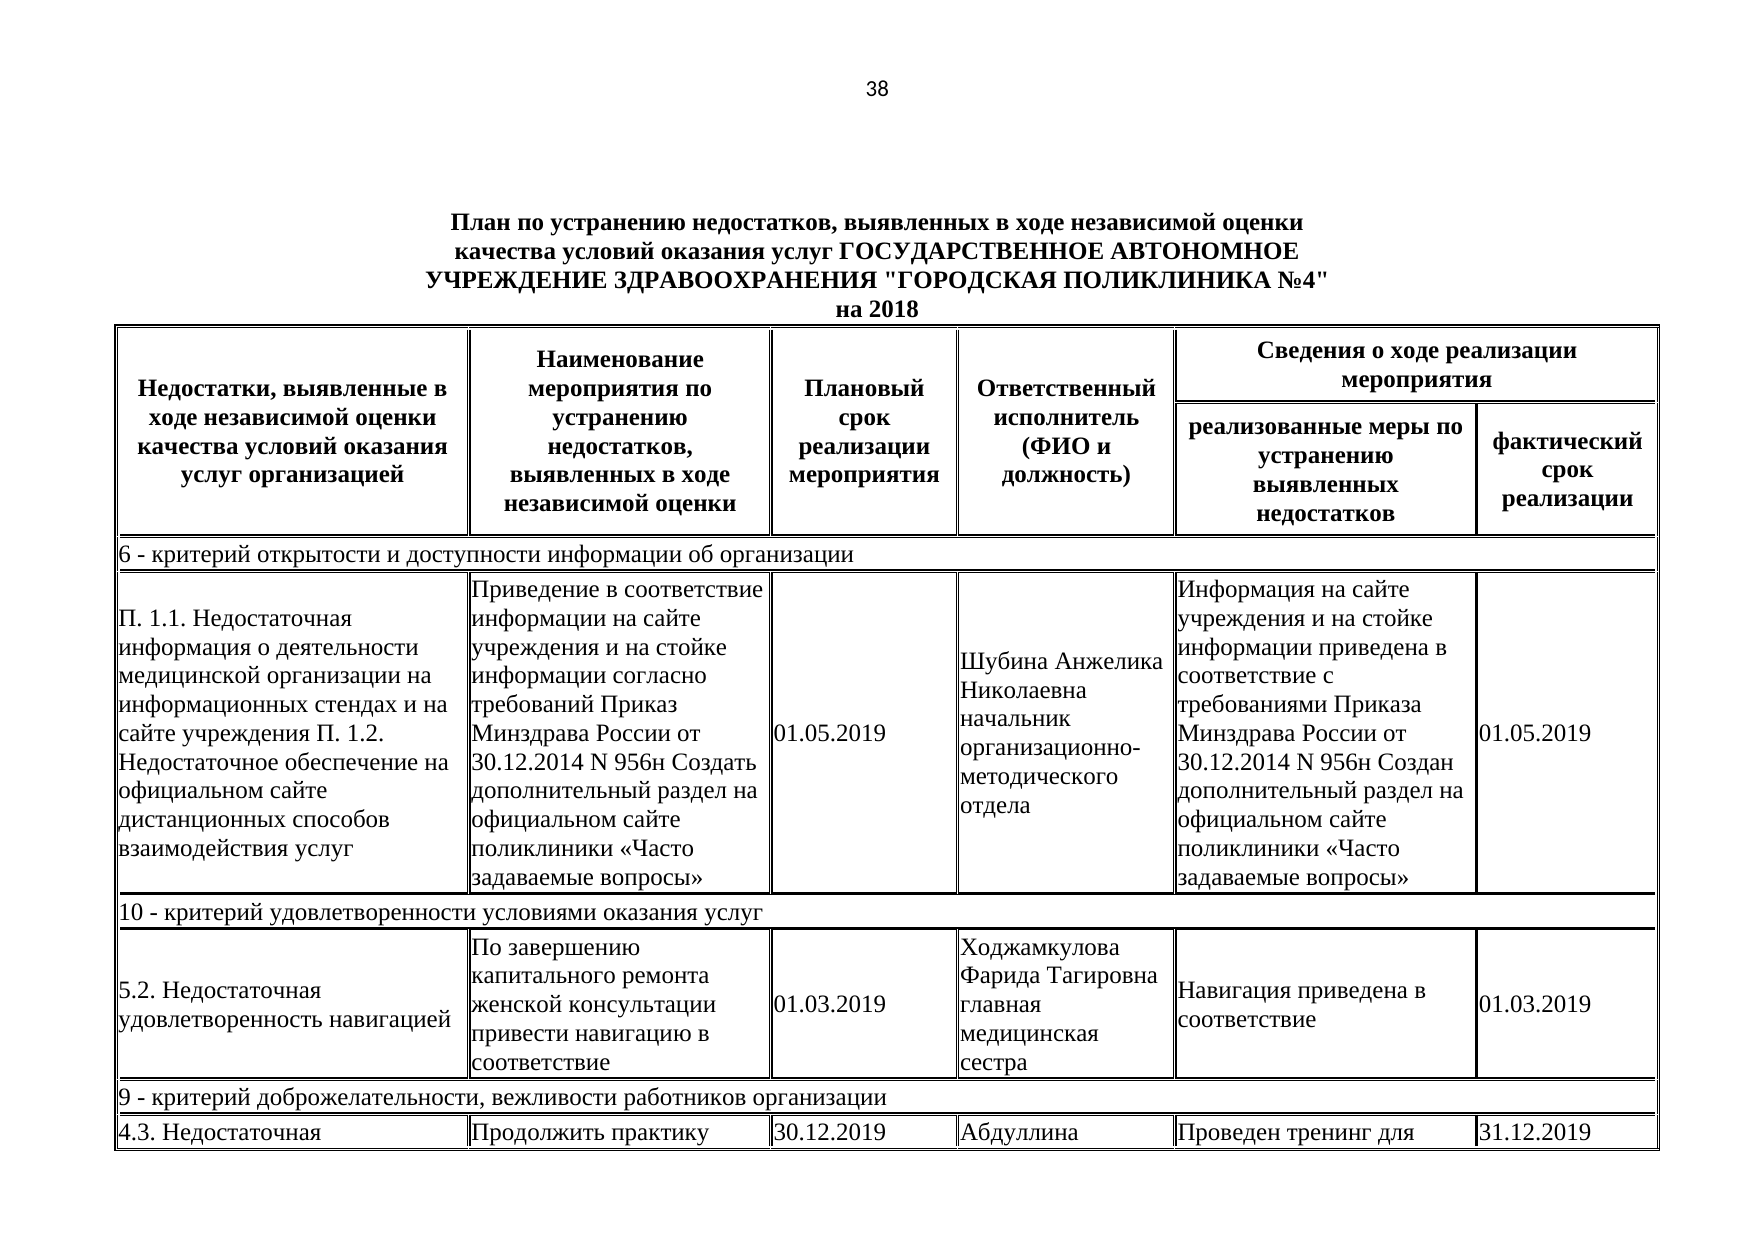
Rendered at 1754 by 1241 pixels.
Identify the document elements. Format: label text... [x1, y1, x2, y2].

table_header Наименование мероприятия по устранению недостатков, выявленных в ходе независимой оценки [469, 326, 771, 534]
table_cell 6 - критерий открытости и доступности информации об организации [118, 534, 1657, 569]
table_cell 5.2. Недостаточная удовлетворенность навигацией [118, 927, 467, 1077]
table_cell Информация на сайте учреждения и на стойке информации приведена в соответствие с требованиями Приказа Минздрава России от 30.12.2014 N 956н Создан дополнительный раздел на официальном сайте поликлиники «Часто задаваемые вопросы» [1177, 573, 1475, 892]
table_cell 30.12.2019 [771, 1116, 957, 1147]
table_cell 01.05.2019 [773, 573, 956, 892]
table_cell Шубина Анжелика Николаевна начальник организационно-методического отдела [959, 573, 1173, 892]
table_header Ответственный исполнитель (ФИО и должность) [958, 326, 1175, 534]
table_cell По завершению капитального ремонта женской консультации привести навигацию в соответствие [471, 930, 769, 1077]
table_cell Ходжамкулова Фарида Тагировна главная медицинская сестра [959, 930, 1173, 1077]
table_cell Навигация приведена в соответствие [1177, 930, 1475, 1077]
table_cell Проведен тренинг для медицинских работников. [1175, 1116, 1476, 1147]
table_header Плановый срок реализации мероприятия [771, 328, 957, 534]
table_cell 10 - критерий удовлетворенности условиями оказания услуг [118, 892, 1657, 927]
table_cell Приведение в соответствие информации на сайте учреждения и на стойке информации согласно требований Приказ Минздрава России от 30.12.2014 N 956н Создать дополнительный раздел на официальном сайте поликлиники «Часто задаваемые вопросы» [471, 573, 769, 892]
table_cell 4.3. Недостаточная удовлетворенность доброжелательностью, вежливостью работников при использовании дистанционных форм взаимодействия [118, 1112, 469, 1147]
table_cell Абдуллина Гульсария Минихановна заместитель главного врача по медицинской части [958, 1114, 1175, 1147]
table_header План по устранению недостатков, выявленных в ходе независимой оценки качества условий оказания услуг ГОСУДАРСТВЕННОЕ АВТОНОМНОЕ УЧРЕЖДЕНИЕ ЗДРАВООХРАНЕНИЯ "ГОРОДСКАЯ ПОЛИКЛИНИКА №4" на 2018 [422, 206, 1332, 324]
table_cell П. 1.1. Недостаточная информация о деятельности медицинской организации на информационных стендах и на сайте учреждения П. 1.2. Недостаточное обеспечение на официальном сайте дистанционных способов взаимодействия услуг [118, 569, 467, 892]
table_cell 31.12.2019 [1476, 1112, 1657, 1147]
table_cell 9 - критерий доброжелательности, вежливости работников организации [118, 1077, 1657, 1112]
table_cell фактический срок реализации [1478, 400, 1657, 534]
table_cell Продолжить практику проведения психологических тренингов для персонала поликлиники [469, 1114, 771, 1147]
table_header Сведения о ходе реализации мероприятия [1175, 328, 1657, 400]
table_header Недостатки, выявленные в ходе независимой оценки качества условий оказания услуг организацией [118, 326, 469, 534]
table_cell 01.03.2019 [1478, 927, 1657, 1077]
table_cell 01.05.2019 [1478, 569, 1657, 892]
table_cell реализованные меры по устранению выявленных недостатков [1177, 404, 1475, 534]
table_cell 01.03.2019 [773, 930, 956, 1077]
